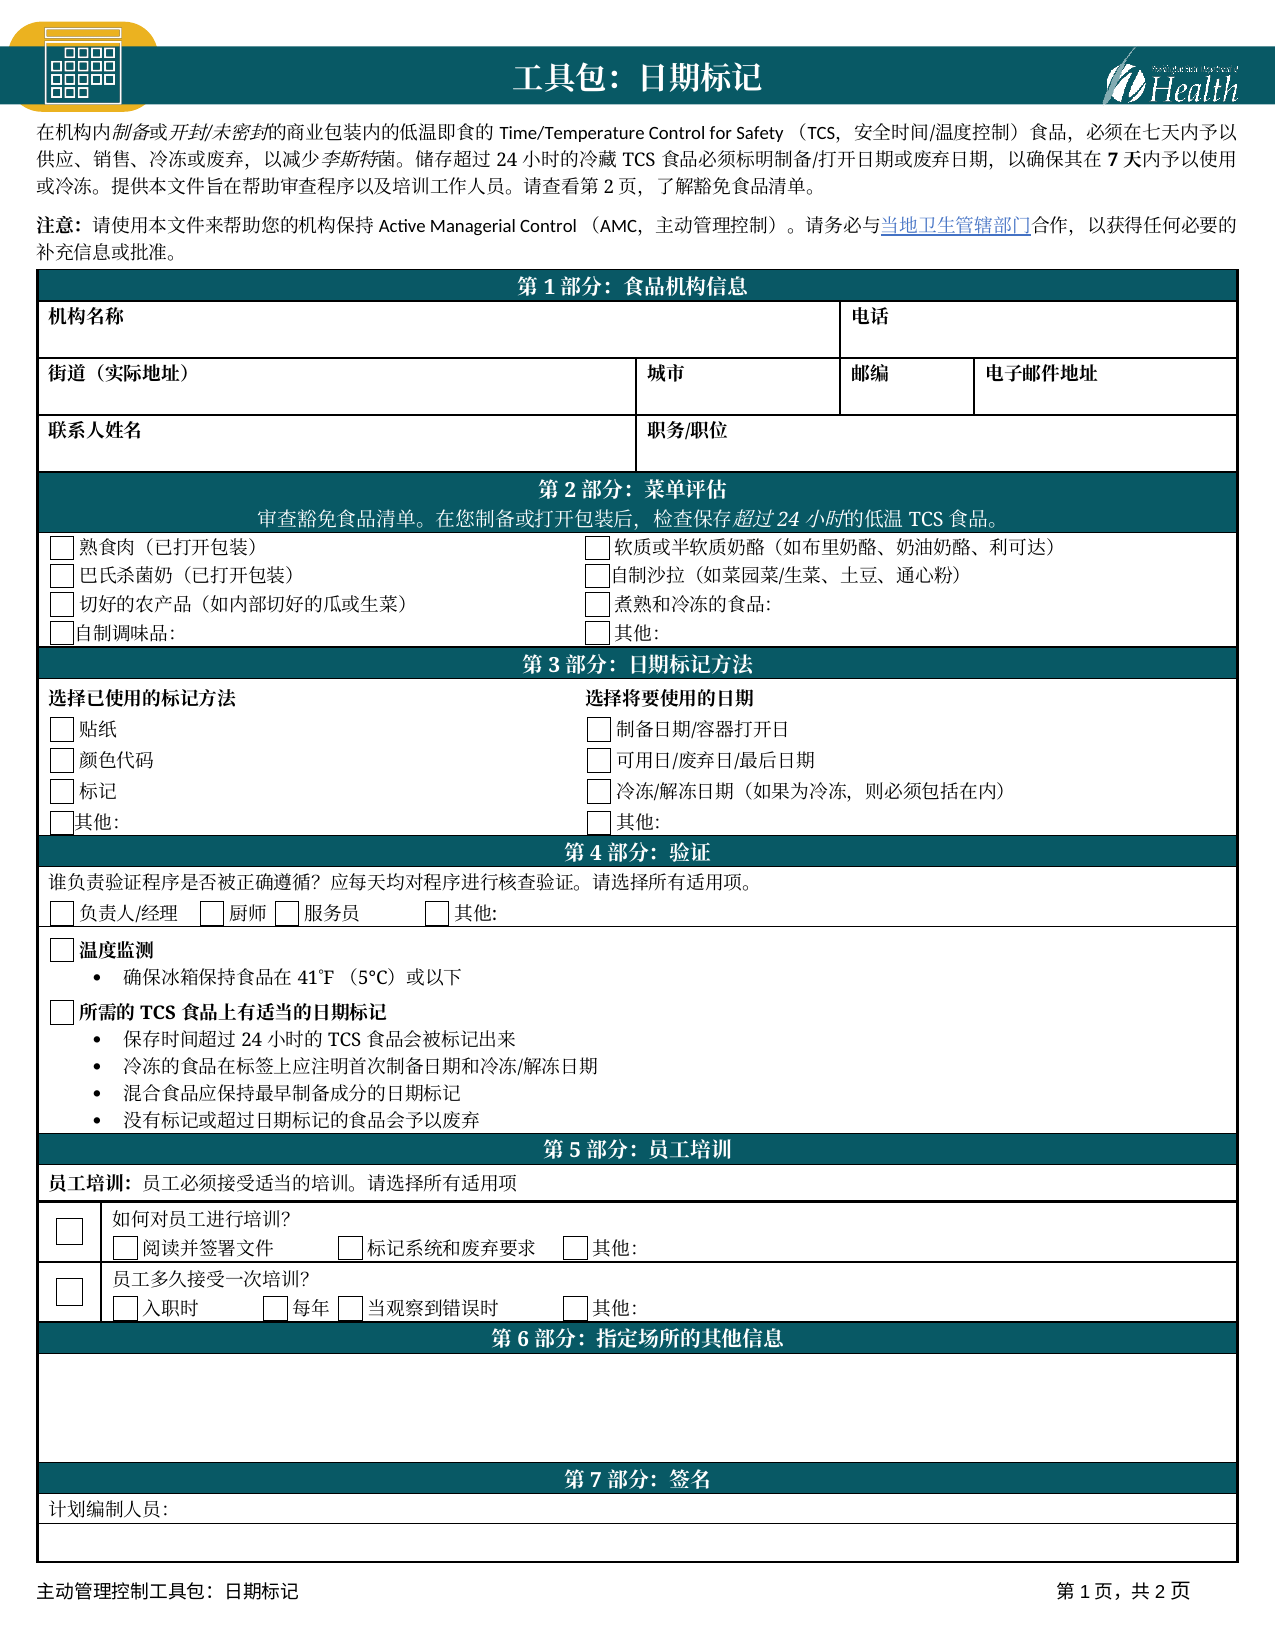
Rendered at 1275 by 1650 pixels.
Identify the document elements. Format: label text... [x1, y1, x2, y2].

table_cell 第 6 部分：指定场所的其他信息 [39, 1323, 1236, 1353]
table_cell 温度监测 确保冰箱保持食品在 41F （5°C）或以下 所需的 TCS 食品上有适当的日期标记 保存时间超过 24 小时的 TCS 食品会被标记出来 冷冻的食品在标签上应注明首次制备日期和冷冻/解冻日期 混合食品应保持最早制备成分的日期标记 没有标记或超过日期标记的食品会予以废弃 [39, 927, 1236, 1133]
table_cell 第 5 部分：员工培训 [39, 1134, 1236, 1164]
table_cell 切好的农产品（如内部切好的瓜或生菜） [39, 589, 573, 618]
table_cell 第 7 部分：签名 [39, 1463, 1236, 1493]
table_cell 其他： [573, 618, 1236, 646]
table_cell 街道（实际地址） [39, 359, 635, 414]
table_cell 如何对员工进行培训？ 阅读并签署文件 标记系统和废弃要求 其他： [102, 1203, 1236, 1261]
text 注意：请使用本文件来帮助您的机构保持 Active Managerial Control （AMC，主动管理控制）。请务必与当地卫生管辖部门合作，以获得任何必要的补充信息或批准。 [36, 211, 1237, 265]
table_cell 邮编 [841, 359, 973, 414]
table_cell [39, 1263, 100, 1321]
table_cell 巴氏杀菌奶（已打开包装） [39, 561, 573, 589]
table_header 第 1 部分：食品机构信息 [39, 270, 1236, 300]
table_cell 自制沙拉（如菜园菜/生菜、土豆、通心粉） [573, 561, 1236, 589]
table_cell [39, 1203, 100, 1261]
table_cell 计划编制人员： [39, 1494, 1236, 1523]
table_cell [39, 1524, 1236, 1561]
table_cell [39, 1354, 1236, 1462]
table_cell 城市 [637, 359, 839, 414]
table_cell 第 4 部分：验证 [39, 836, 1236, 866]
table_cell 联系人姓名 [39, 416, 635, 471]
table_cell 熟食肉（已打开包装） [39, 533, 573, 561]
table_cell 选择已使用的标记方法 选择将要使用的日期 贴纸 制备日期/容器打开日 颜色代码 可用日/废弃日/最后日期 标记 冷冻/解冻日期（如果为冷冻，则必须包括在内） 其他： 其他： [39, 679, 1236, 835]
table_cell 软质或半软质奶酪（如布里奶酪、奶油奶酪、利可达） [573, 533, 1236, 561]
table_cell 电话 [841, 302, 1236, 357]
table_cell 员工培训：员工必须接受适当的培训。请选择所有适用项 [39, 1165, 1236, 1200]
text 在机构内制备或开封/未密封的商业包装内的低温即食的 Time/Temperature Control for Safety （TCS，安全时间/温度控制）食品，必须在七天内予以供应、销售、冷冻或废弃，以减少李斯特菌。储存超过 24 小时的冷藏 TCS 食品必须标明制备/打开日期或废弃日期，以确保其在 7 天内予以使用或冷冻。提供本文件旨在帮助审查程序以及培训工作人员。请查看第 2 页，了解豁免食品清单。 [36, 117, 1237, 198]
table_cell 电子邮件地址 [975, 359, 1236, 414]
table_cell 煮熟和冷冻的食品： [573, 589, 1236, 618]
table_cell 职务/职位 [637, 416, 1236, 471]
picture [30, 13, 136, 119]
table_cell 第 3 部分：日期标记方法 [39, 648, 1236, 678]
table_cell 第 2 部分：菜单评估 审查豁免食品清单。在您制备或打开包装后，检查保存超过 24 小时的低温 TCS 食品。 [39, 473, 1236, 532]
table_cell 机构名称 [39, 302, 839, 357]
table_cell 自制调味品： [39, 618, 573, 646]
picture [1102, 45, 1239, 106]
table_cell 员工多久接受一次培训？ 入职时 每年 当观察到错误时 其他： [102, 1263, 1236, 1321]
table_cell 谁负责验证程序是否被正确遵循？应每天均对程序进行核查验证。请选择所有适用项。 负责人/经理 厨师 服务员 其他: [39, 867, 1236, 926]
